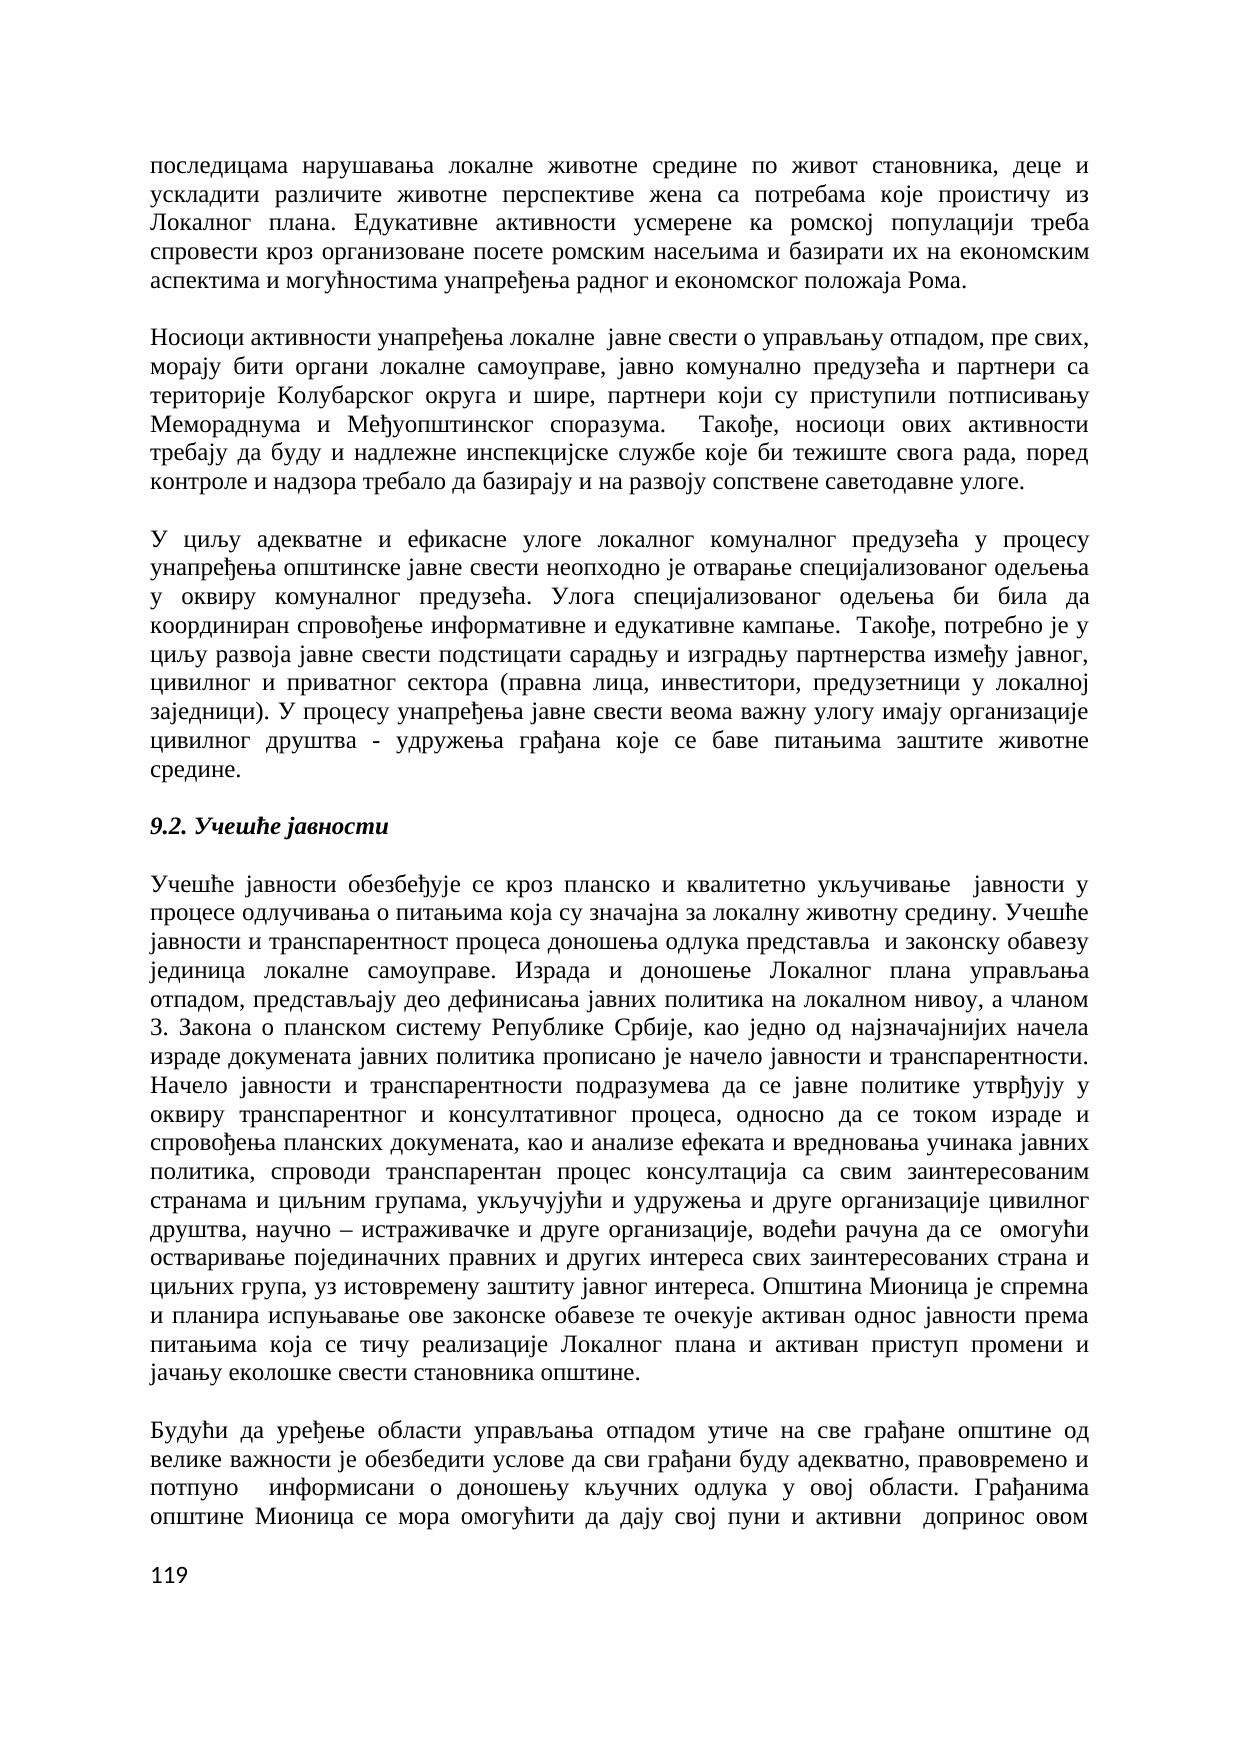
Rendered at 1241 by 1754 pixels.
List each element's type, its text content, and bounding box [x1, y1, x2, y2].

text 9.2. Учешће јавности [150, 811, 1090, 840]
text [150, 150, 1090, 294]
text Учешће јавности обезбеђује се кроз планско и квалитетно укључивање јавности у процесе одлучивања о питањима која су значајна за локалну животну средину. Учешће јавности и транспарентност процеса доношења одлука представља и законску обавезу јединица локалне самоуправе. Израда и доношење Локалног плана управљања отпадом, представљају део дефинисања јавних политика на локалном нивоу, а чланом 3. Закона о планском систему Републике Србије, као једно од најзначајнијих начела израде докумената јавних политика прописано је начело јавности и транспарентности. Начело јавности и транспарентности подразумева да се јавне политике утврђују у оквиру транспарентног и консултативног процеса, односно да се током израде и спровођења планских докумената, као и анализе ефеката и вредновања учинака јавних политика, спроводи транспарентан процес консултација са свим заинтересованим странама и циљним групама, укључујући и удружења и друге организације цивилног друштва, научно – истраживачке и друге организације, водећи рачуна да се омогући остваривање појединачних правних и других интереса свих заинтересованих страна и циљних група, уз истовремену заштиту јавног интереса. Општина Мионица је спремна и планира испуњавање ове законске обавезе те очекује активан однос јавности према питањима која се тичу реализације Локалног плана и активан приступ промени и јачању еколошке свести становника општине. [150, 869, 1090, 1386]
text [150, 1415, 1090, 1530]
text У циљу адекватне и ефикасне улоге локалног комуналног предузећа у процесу унапређења општинске јавне свести неопходно је отварање специјализованог одељења у оквиру комуналног предузећа. Улога специјализованог одељења би била да координиран спровођење информативне и едукативне кампање. Такође, потребно је у циљу развоја јавне свести подстицати сарадњу и изградњу партнерства између јавног, цивилног и приватног сектора (правна лица, инвеститори, предузетници у локалној заједници). У процесу унапређења јавне свести веома важну улогу имају организације цивилног друштва - удружења грађана које се баве питањима заштите животне средине. [150, 524, 1090, 782]
text Носиоци активности унапређења локалне јавне свести о управљању отпадом, пре свих, морају бити органи локалне самоуправе, јавно комунално предузећа и партнери са територије Колубарског округа и шире, партнери који су приступили потписивању Мемораднума и Међуопштинског споразума. Такође, носиоци ових активности требају да буду и надлежне инспекцијске службе које би тежиште свога рада, поред контроле и надзора требало да базирају и на развоју сопствене саветодавне улоге. [150, 322, 1090, 495]
